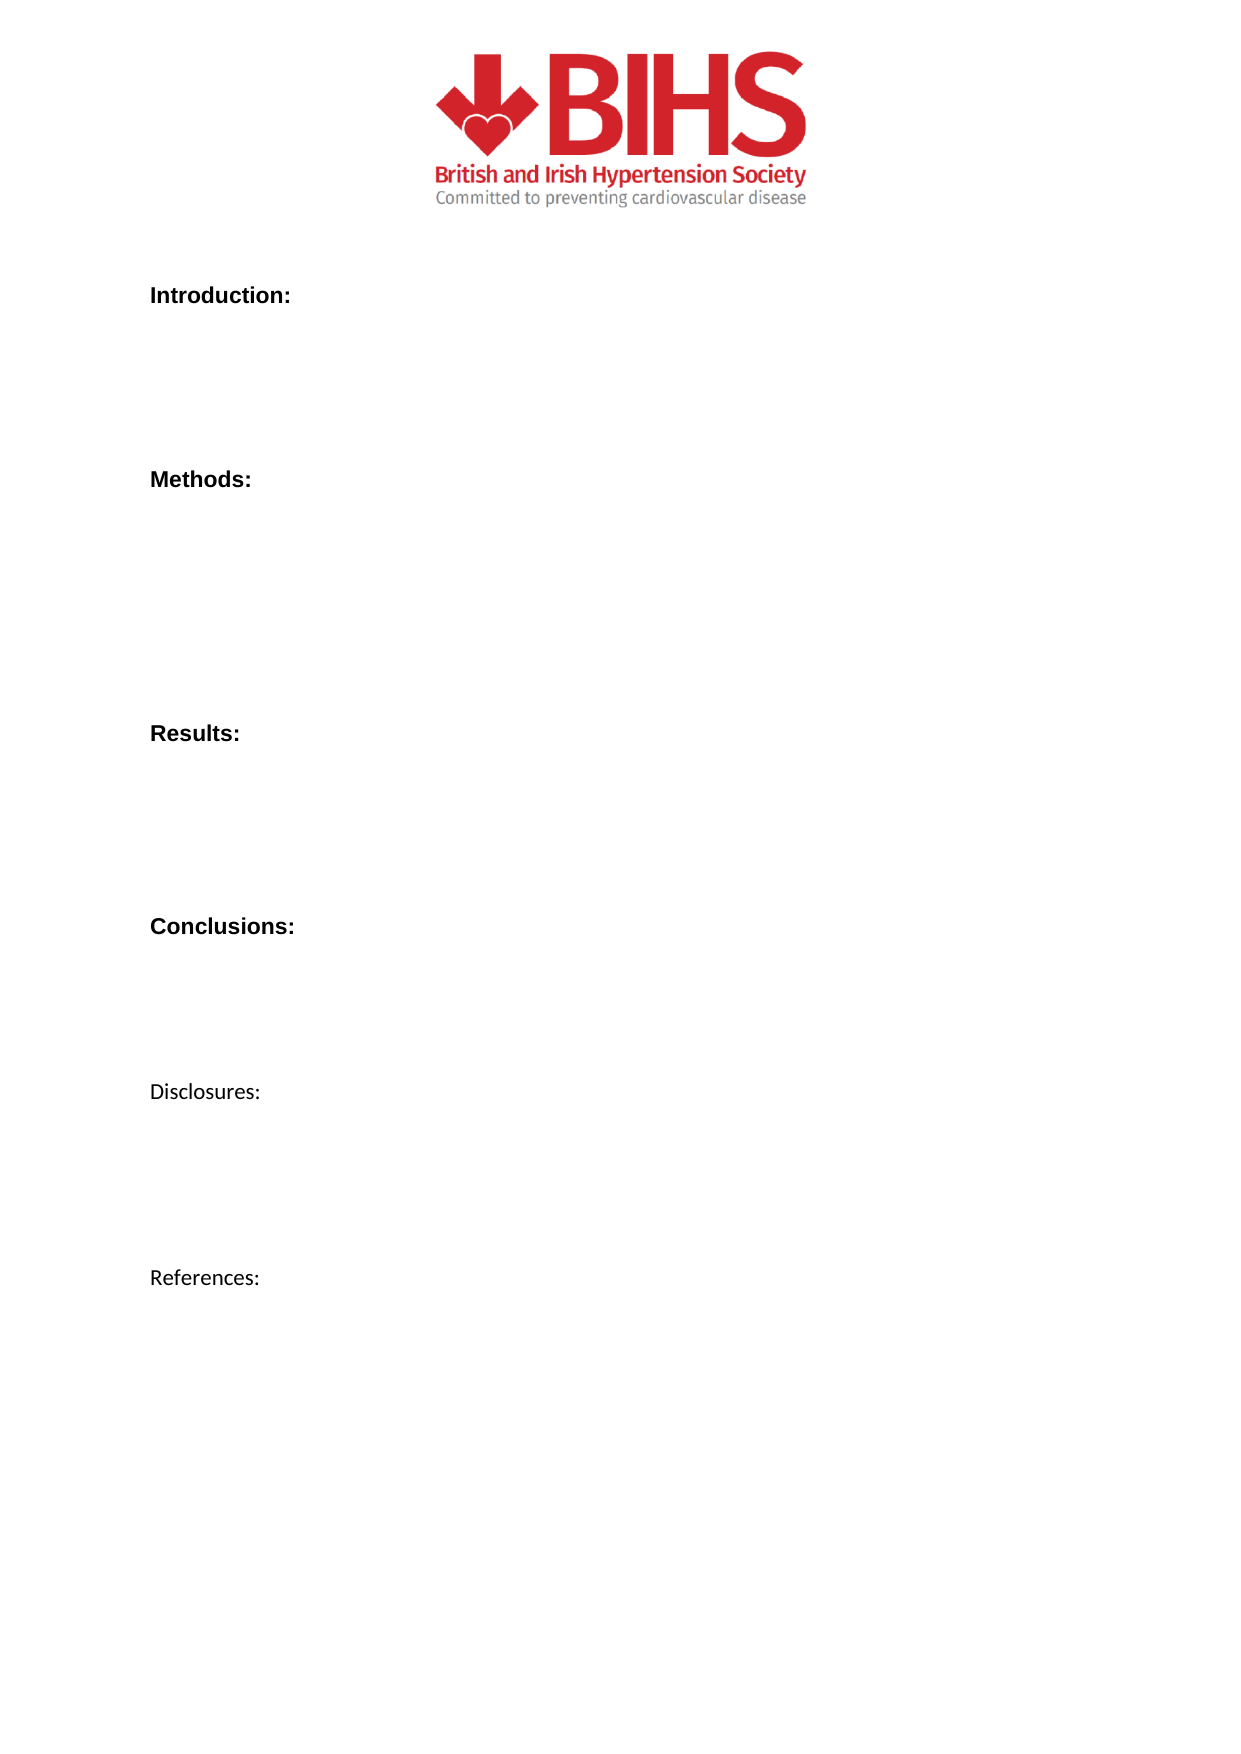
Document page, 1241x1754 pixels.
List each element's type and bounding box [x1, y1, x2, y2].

picture [427, 45, 814, 213]
